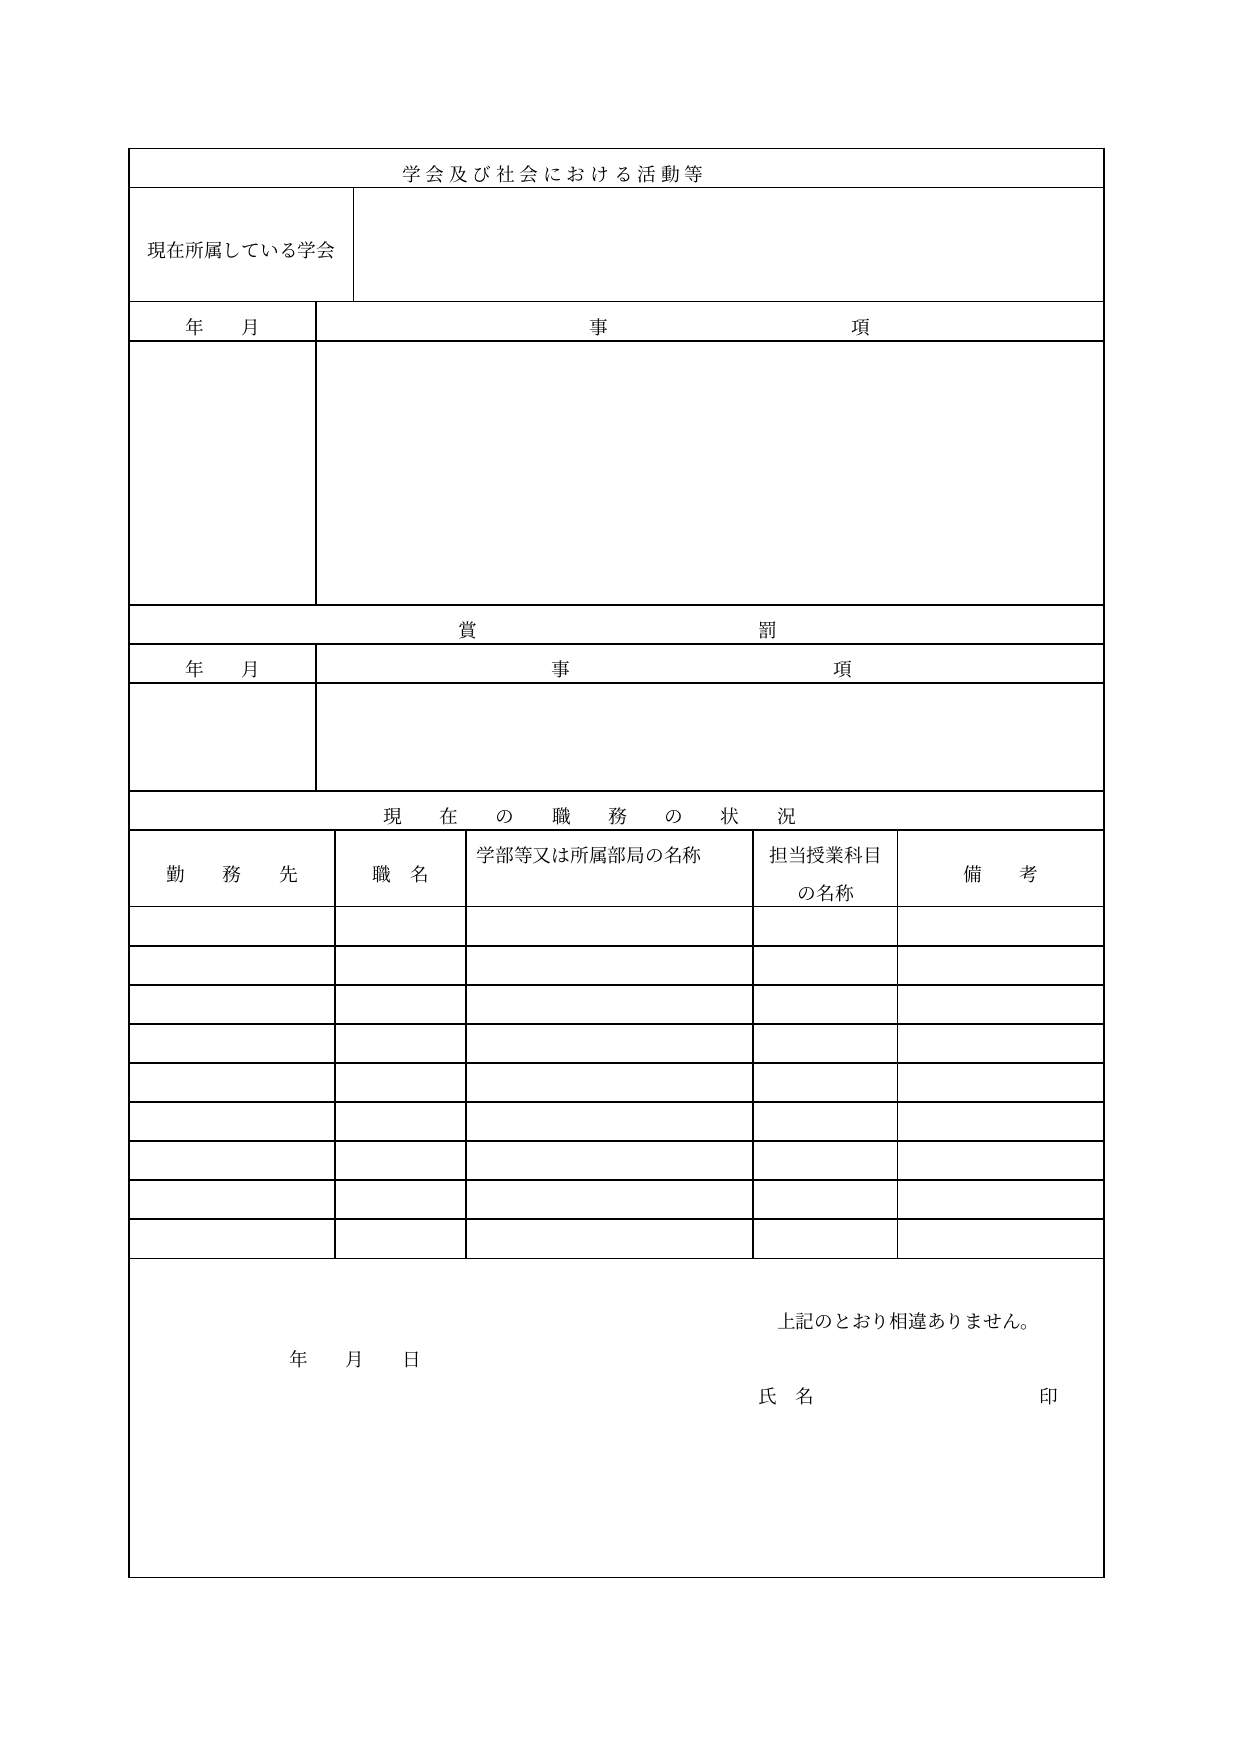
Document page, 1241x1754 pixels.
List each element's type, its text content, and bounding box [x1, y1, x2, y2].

table_cell [898, 947, 1103, 984]
table_cell [754, 986, 897, 1023]
table_cell 賞 罰 [130, 606, 1103, 643]
table_cell 事 項 [317, 302, 1103, 340]
table_cell 担当授業科目の名称 [754, 831, 897, 906]
table_cell [354, 188, 1103, 301]
table_cell [130, 1181, 334, 1218]
table_cell [898, 1064, 1103, 1101]
table_cell [754, 1181, 897, 1218]
table_cell [336, 1103, 465, 1140]
table_cell 年 月 [130, 645, 315, 682]
table_cell 現 在 の 職 務 の 状 況 [130, 792, 1103, 829]
table_cell [336, 1025, 465, 1062]
table_cell [898, 1142, 1103, 1179]
table_cell [898, 907, 1103, 945]
table_cell [130, 1142, 334, 1179]
table_cell [898, 1181, 1103, 1218]
table_cell [336, 907, 465, 945]
table_cell 備 考 [898, 831, 1103, 906]
table_cell [467, 1181, 752, 1218]
table_cell 年 月 [130, 302, 315, 340]
table_cell [754, 1220, 897, 1257]
table_cell [467, 1103, 752, 1140]
table_cell [754, 1064, 897, 1101]
table_cell [754, 947, 897, 984]
table_cell [898, 986, 1103, 1023]
table_cell 現在所属している学会 [130, 188, 353, 301]
table_cell [317, 684, 1103, 790]
table_cell [336, 986, 465, 1023]
table_cell [130, 684, 315, 790]
table_cell [467, 907, 752, 945]
table_cell [467, 1220, 752, 1257]
table_cell 学部等又は所属部局の名称 [467, 831, 752, 906]
table_cell [130, 907, 334, 945]
table_cell 事 項 [317, 645, 1103, 682]
table_cell [754, 1142, 897, 1179]
table_cell [130, 1025, 334, 1062]
table_cell [130, 986, 334, 1023]
table_cell [336, 947, 465, 984]
table_cell [336, 1064, 465, 1101]
table_cell [467, 1025, 752, 1062]
table_cell 勤 務 先 [130, 831, 334, 906]
table_cell [317, 342, 1103, 604]
table_cell [130, 1220, 334, 1257]
table_cell [130, 947, 334, 984]
table_cell 上記のとおり相違ありません。 年 月 日 氏 名 印 [130, 1259, 1103, 1576]
table_cell [754, 907, 897, 945]
table_cell [898, 1103, 1103, 1140]
table_cell 学 会 及 び 社 会 に お け る 活 動 等 [130, 149, 1103, 187]
table_cell [336, 1142, 465, 1179]
table_cell [130, 342, 315, 604]
table_cell [898, 1025, 1103, 1062]
table_cell [130, 1064, 334, 1101]
table_cell [754, 1025, 897, 1062]
table_cell [467, 1064, 752, 1101]
table_cell [467, 986, 752, 1023]
table_cell [898, 1220, 1103, 1257]
table_cell [467, 947, 752, 984]
table_cell [467, 1142, 752, 1179]
table_cell [130, 1103, 334, 1140]
table_cell 職 名 [336, 831, 465, 906]
table_cell [754, 1103, 897, 1140]
table_cell [336, 1181, 465, 1218]
table_cell [336, 1220, 465, 1257]
